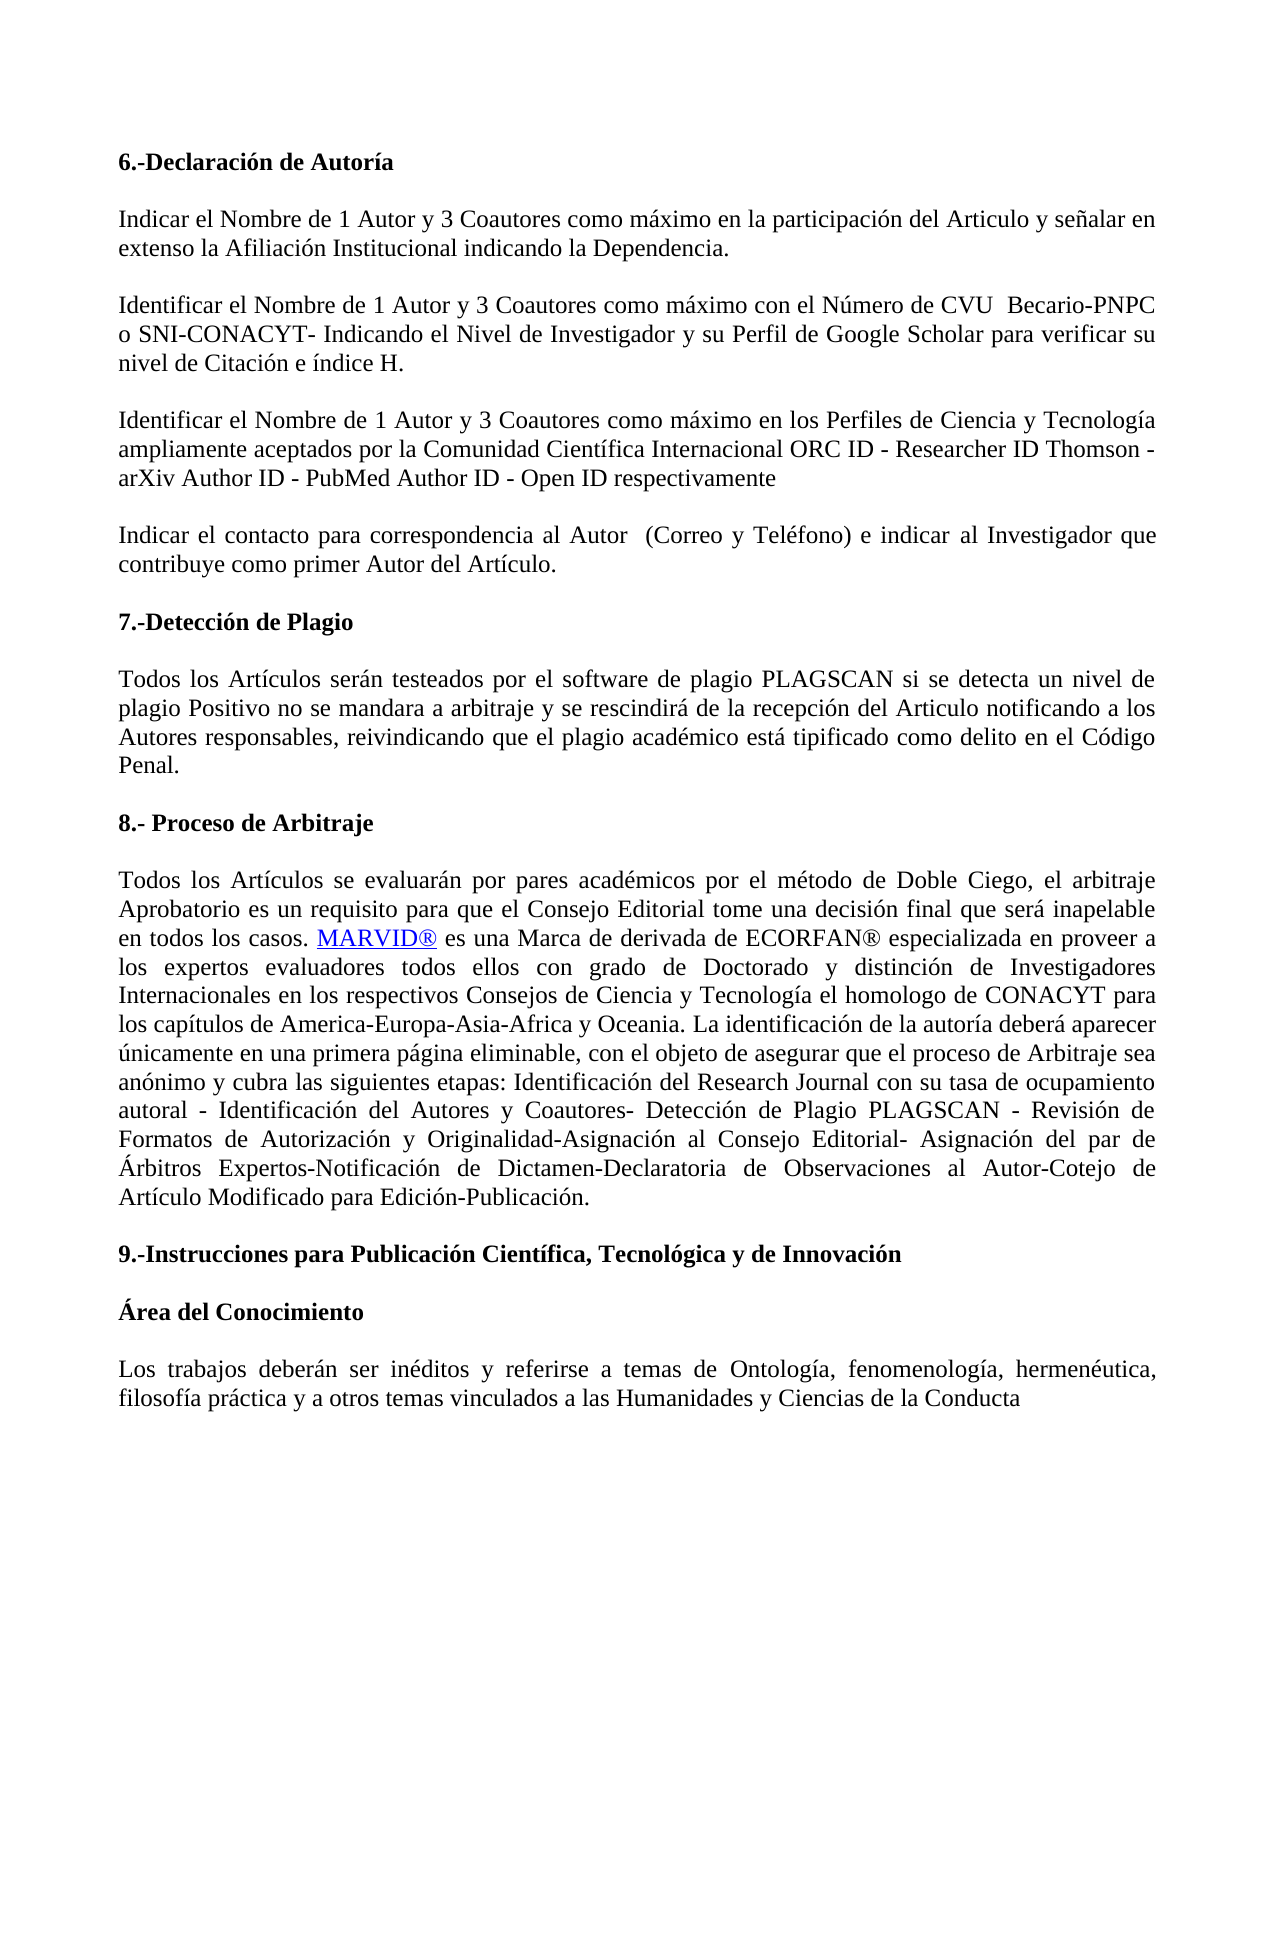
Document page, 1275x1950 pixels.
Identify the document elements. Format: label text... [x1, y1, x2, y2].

text Indicar el contacto para correspondencia al Autor (Correo y Teléfono) e indicar al Investigador que contribuye como primer Autor del Artículo. [118, 521, 1157, 578]
text Todos los Artículos serán testeados por el software de plagio PLAGSCAN si se detecta un nivel de plagio Positivo no se mandara a arbitraje y se rescindirá de la recepción del Articulo notificando a los Autores responsables, reivindicando que el plagio académico está tipificado como delito en el Código Penal. [118, 664, 1157, 779]
text Todos los Artículos se evaluarán por pares académicos por el método de Doble Ciego, el arbitraje Aprobatorio es un requisito para que el Consejo Editorial tome una decisión final que será inapelable en todos los casos. MARVID® es una Marca de derivada de ECORFAN® especializada en proveer a los expertos evaluadores todos ellos con grado de Doctorado y distinción de Investigadores Internacionales en los respectivos Consejos de Ciencia y Tecnología el homologo de CONACYT para los capítulos de America-Europa-Asia-Africa y Oceania. La identificación de la autoría deberá aparecer únicamente en una primera página eliminable, con el objeto de asegurar que el proceso de Arbitraje sea anónimo y cubra las siguientes etapas: Identificación del Research Journal con su tasa de ocupamiento autoral - Identificación del Autores y Coautores- Detección de Plagio PLAGSCAN - Revisión de Formatos de Autorización y Originalidad-Asignación al Consejo Editorial- Asignación del par de Árbitros Expertos-Notificación de Dictamen-Declaratoria de Observaciones al Autor-Cotejo de Artículo Modificado para Edición-Publicación. [118, 866, 1157, 1211]
text 6.-Declaración de Autoría [118, 147, 1157, 176]
text 9.-Instrucciones para Publicación Científica, Tecnológica y de Innovación [118, 1239, 1157, 1268]
text 7.-Detección de Plagio [118, 607, 1157, 636]
text Identificar el Nombre de 1 Autor y 3 Coautores como máximo en los Perfiles de Ciencia y Tecnología ampliamente aceptados por la Comunidad Científica Internacional ORC ID - Researcher ID Thomson - arXiv Author ID - PubMed Author ID - Open ID respectivamente [118, 406, 1157, 492]
text Los trabajos deberán ser inéditos y referirse a temas de Ontología, fenomenología, hermenéutica, filosofía práctica y a otros temas vinculados a las Humanidades y Ciencias de la Conducta [118, 1354, 1157, 1412]
text Área del Conocimiento [118, 1297, 1157, 1326]
text Identificar el Nombre de 1 Autor y 3 Coautores como máximo con el Número de CVU Becario-PNPC o SNI-CONACYT- Indicando el Nivel de Investigador y su Perfil de Google Scholar para verificar su nivel de Citación e índice H. [118, 291, 1157, 377]
text 8.- Proceso de Arbitraje [118, 808, 1157, 837]
text Indicar el Nombre de 1 Autor y 3 Coautores como máximo en la participación del Articulo y señalar en extenso la Afiliación Institucional indicando la Dependencia. [118, 204, 1157, 262]
